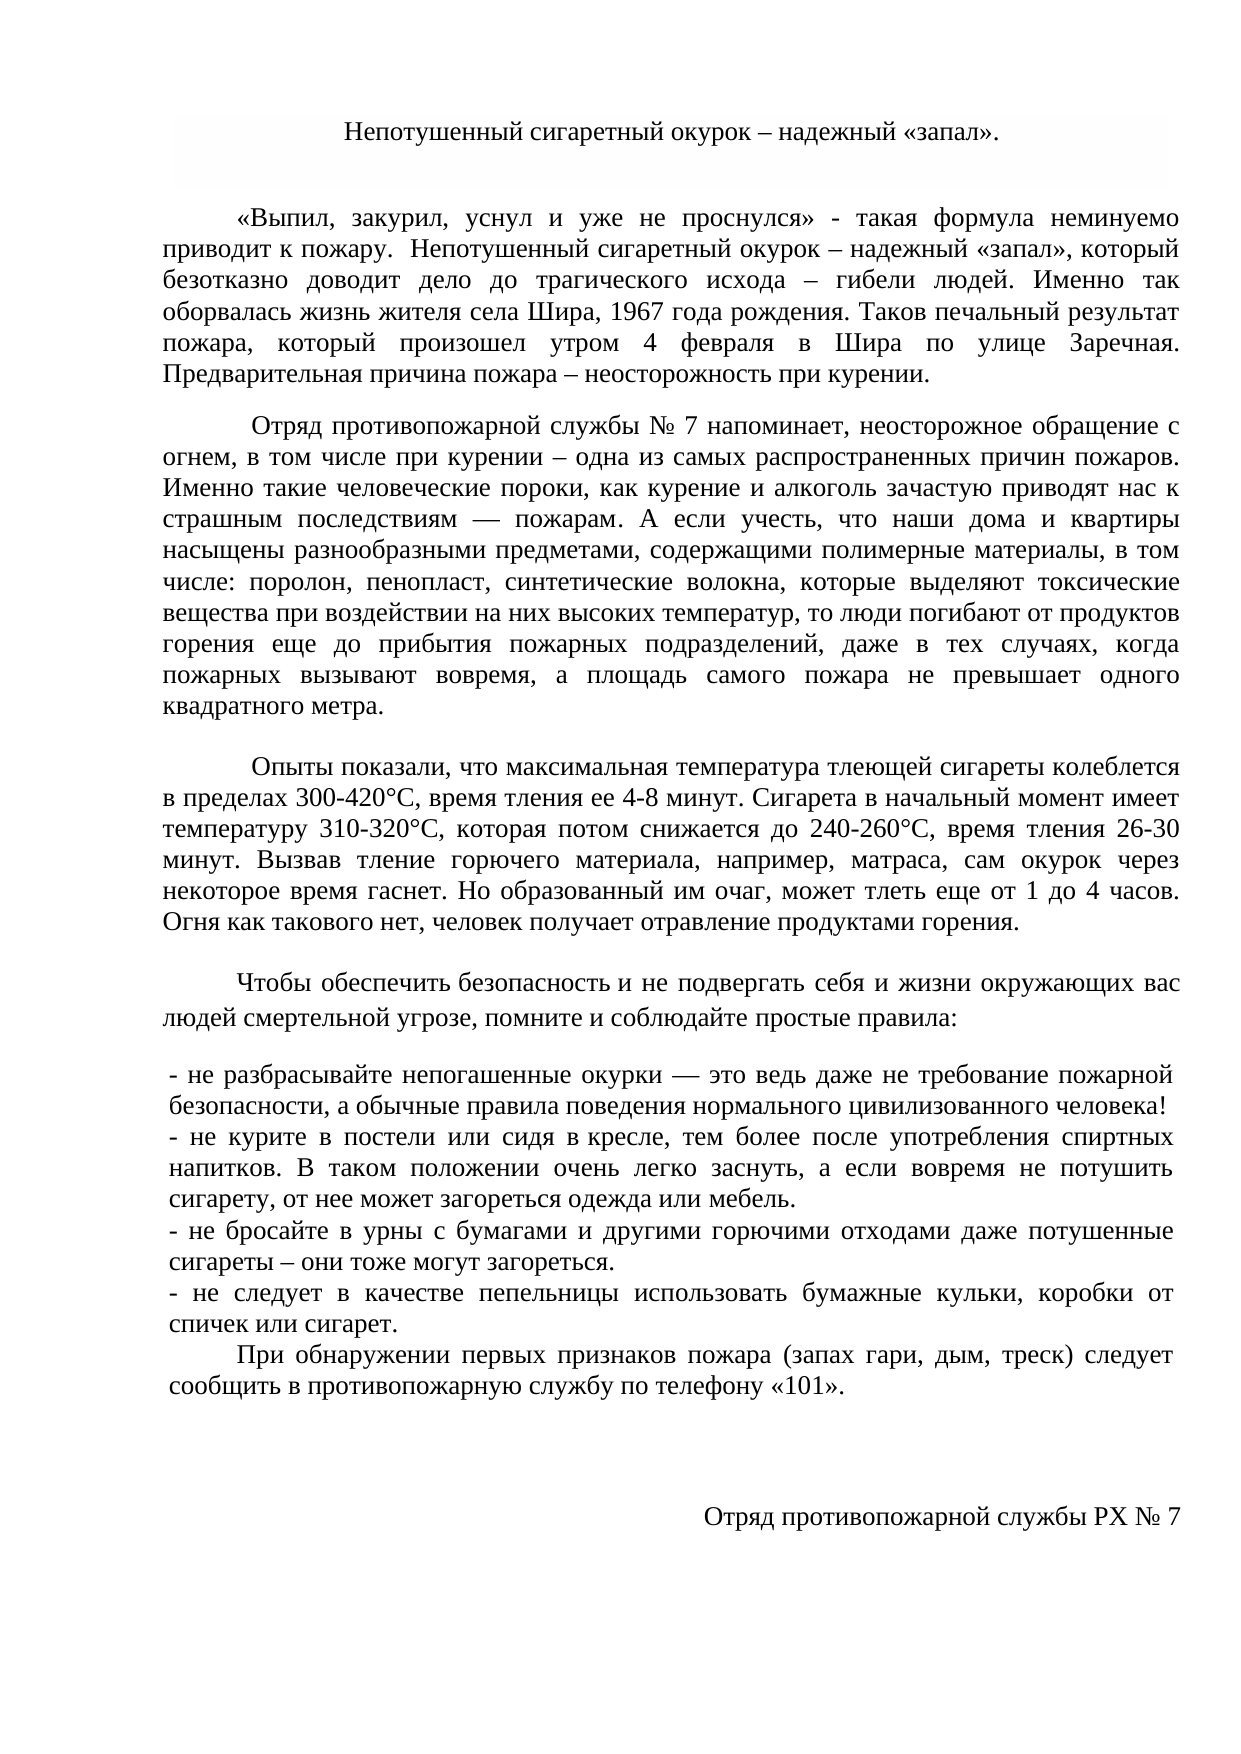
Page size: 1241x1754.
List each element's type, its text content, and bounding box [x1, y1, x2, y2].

text - не бросайте в урны с бумагами и другими горючими отходами даже потушенные сигареты – они тоже могут загореться. [169, 1214, 1175, 1276]
text Опыты показали, что максимальная температура тлеющей сигареты колеблется в пределах 300-420°С, время тления ее 4-8 минут. Сигарета в начальный момент имеет температуру 310-320°С, которая потом снижается до 240-260°С, время тления 26-30 минут. Вызвав тление горючего материала, например, матраса, сам окурок через некоторое время гаснет. Но образованный им очаг, может тлеть еще от 1 до 4 часов. Огня как такового нет, человек получает отравление продуктами горения. [162, 750, 1181, 937]
text - не курите в постели или сидя в кресле, тем более после употребления спиртных напитков. В таком положении очень легко заснуть, а если вовремя не потушить сигарету, от нее может загореться одежда или мебель. [169, 1120, 1175, 1214]
text Чтобы обеспечить безопасность и не подвергать себя и жизни окружающих вас людей смертельной угрозе, помните и соблюдайте простые правила: [162, 966, 1181, 1033]
text «Выпил, закурил, уснул и уже не проснулся» - такая формула неминуемо приводит к пожару. Непотушенный сигаретный окурок – надежный «запал», который безотказно доводит дело до трагического исхода – гибели людей. Именно так оборвалась жизнь жителя села Шира, 1967 года рождения. Таков печальный результат пожара, который произошел утром 4 февраля в Шира по улице Заречная. Предварительная причина пожара – неосторожность при курении. [162, 201, 1181, 388]
text Отряд противопожарной службы № 7 напоминает, неосторожное обращение с огнем, в том числе при курении – одна из самых распространенных причин пожаров. Именно такие человеческие пороки, как курение и алкоголь зачастую приводят нас к страшным последствиям — пожарам. А если учесть, что наши дома и квартиры насыщены разнообразными предметами, содержащими полимерные материалы, в том числе: поролон, пенопласт, синтетические волокна, которые выделяют токсические вещества при воздействии на них высоких температур, то люди погибают от продуктов горения еще до прибытия пожарных подразделений, даже в тех случаях, когда пожарных вызывают вовремя, а площадь самого пожара не превышает одного квадратного метра. [162, 409, 1181, 721]
text - не следует в качестве пепельницы использовать бумажные кульки, коробки от спичек или сигарет. [169, 1276, 1175, 1338]
text - не разбрасывайте непогашенные окурки — это ведь даже не требование пожарной безопасности, а обычные правила поведения нормального цивилизованного человека! [169, 1058, 1175, 1120]
text Отряд противопожарной службы РХ № 7 [162, 1500, 1181, 1531]
text Непотушенный сигаретный окурок – надежный «запал». [174, 115, 1169, 146]
text При обнаружении первых признаков пожара (запах гари, дым, треск) следует сообщить в противопожарную службу по телефону «101». [169, 1338, 1175, 1401]
